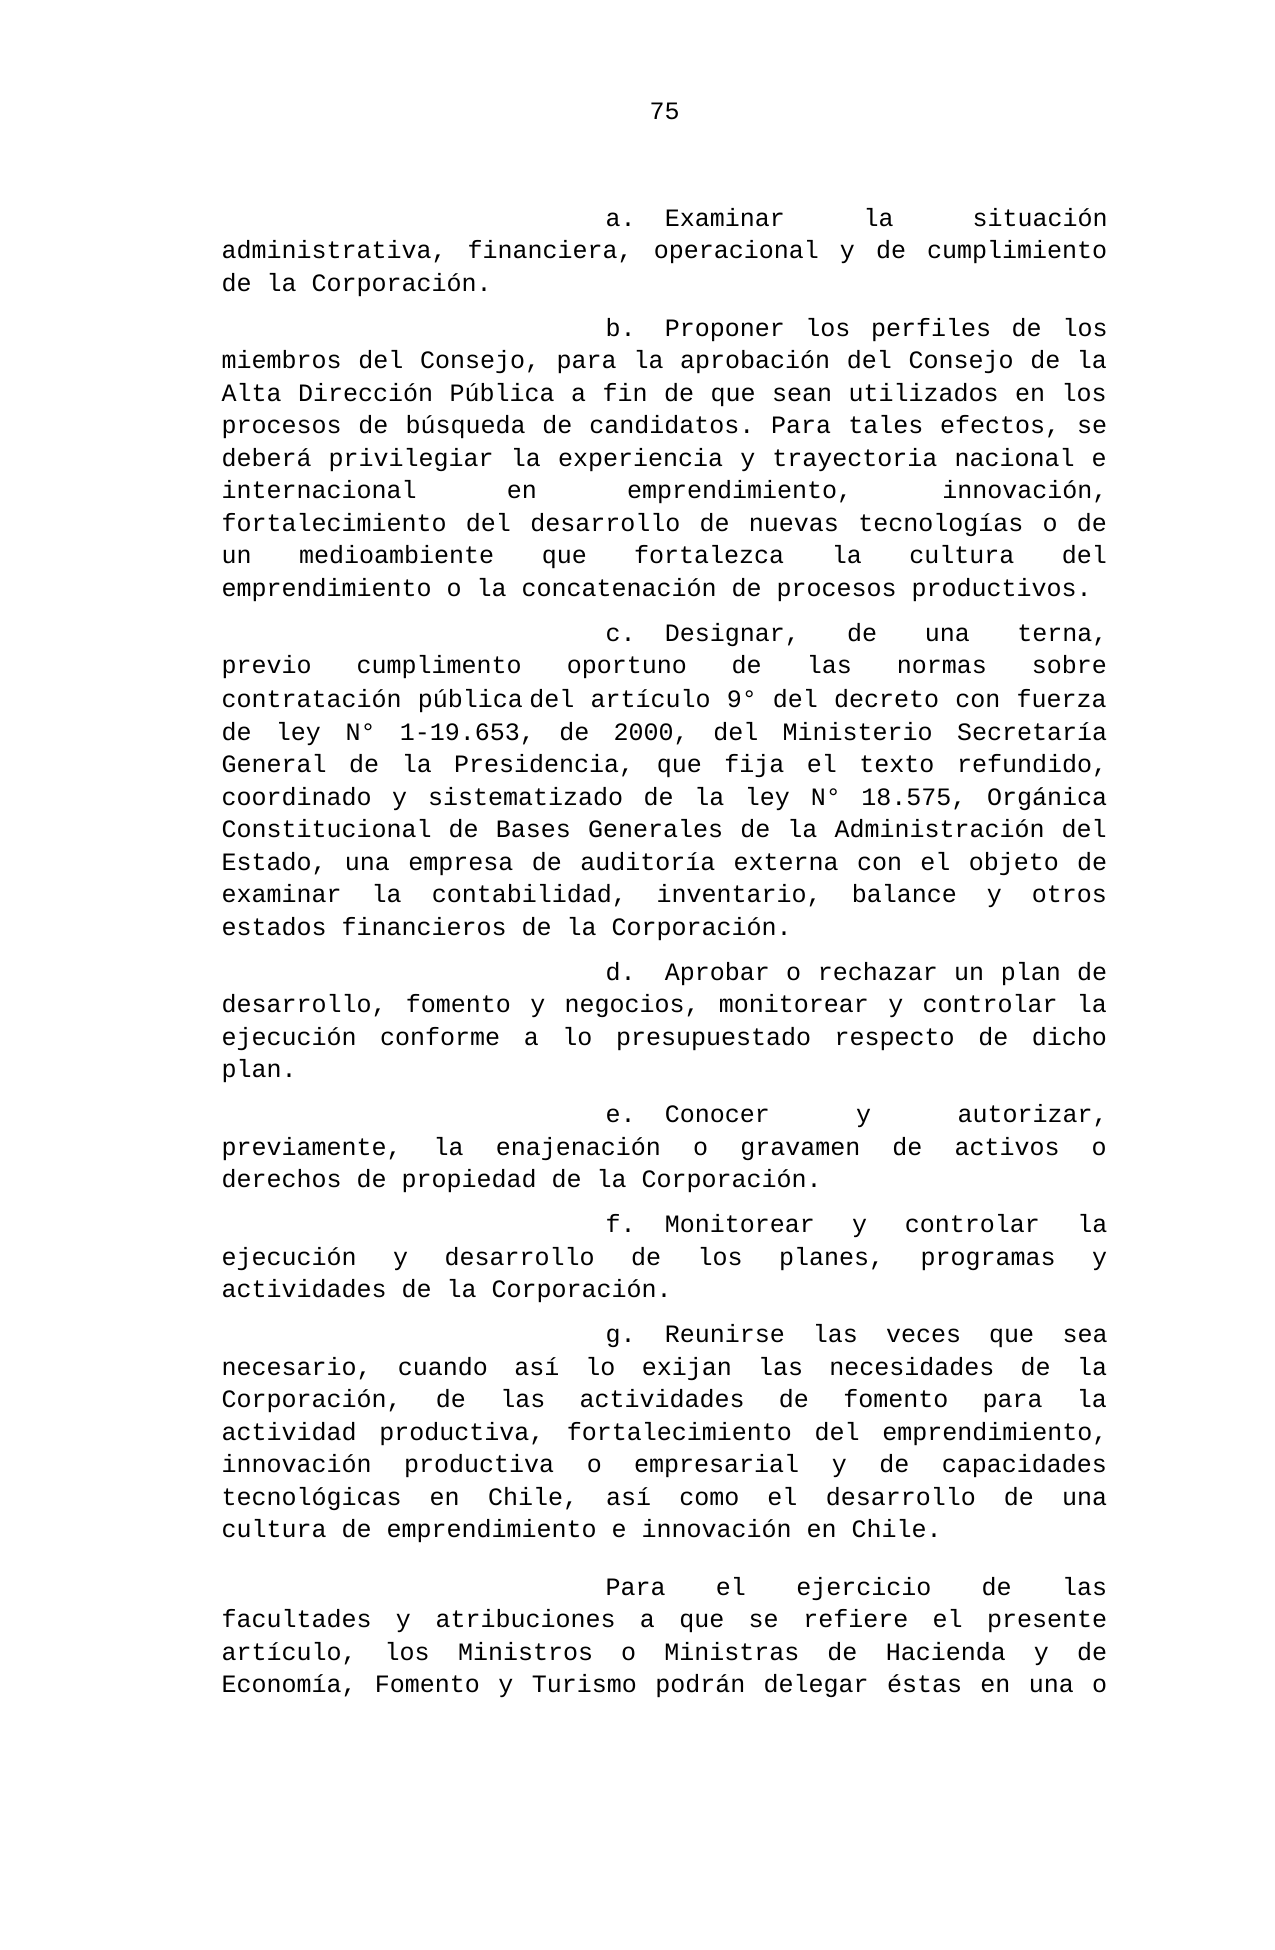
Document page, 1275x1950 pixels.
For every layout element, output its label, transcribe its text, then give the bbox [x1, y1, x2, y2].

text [221, 1574, 1107, 1700]
list Monitorear y controlar la ejecución y desarrollo de los planes, programas y actividades de la Corporación. [221, 1212, 1107, 1305]
list Examinar la situación administrativa, financiera, operacional y de cumplimiento de la Corporación. [221, 206, 1107, 299]
list Conocer y autorizar, previamente, la enajenación o gravamen de activos o derechos de propiedad de la Corporación. [221, 1102, 1107, 1195]
list Designar, de una terna, previo cumplimento oportuno de las normas sobre contratación pública del artículo 9° del decreto con fuerza de ley N° 1-19.653, de 2000, del Ministerio Secretaría General de la Presidencia, que fija el texto refundido, coordinado y sistematizado de la ley N° 18.575, Orgánica Constitucional de Bases Generales de la Administración del Estado, una empresa de auditoría externa con el objeto de examinar la contabilidad, inventario, balance y otros estados financieros de la Corporación. [221, 621, 1107, 943]
list Aprobar o rechazar un plan de desarrollo, fomento y negocios, monitorear y controlar la ejecución conforme a lo presupuestado respecto de dicho plan. [221, 959, 1107, 1085]
list Proponer los perfiles de los miembros del Consejo, para la aprobación del Consejo de la Alta Dirección Pública a fin de que sean utilizados en los procesos de búsqueda de candidatos. Para tales efectos, se deberá privilegiar la experiencia y trayectoria nacional e internacional en emprendimiento, innovación, fortalecimiento del desarrollo de nuevas tecnologías o de un medioambiente que fortalezca la cultura del emprendimiento o la concatenación de procesos productivos. [221, 316, 1107, 604]
list Reunirse las veces que sea necesario, cuando así lo exijan las necesidades de la Corporación, de las actividades de fomento para la actividad productiva, fortalecimiento del emprendimiento, innovación productiva o empresarial y de capacidades tecnológicas en Chile, así como el desarrollo de una cultura de emprendimiento e innovación en Chile. [221, 1322, 1107, 1545]
